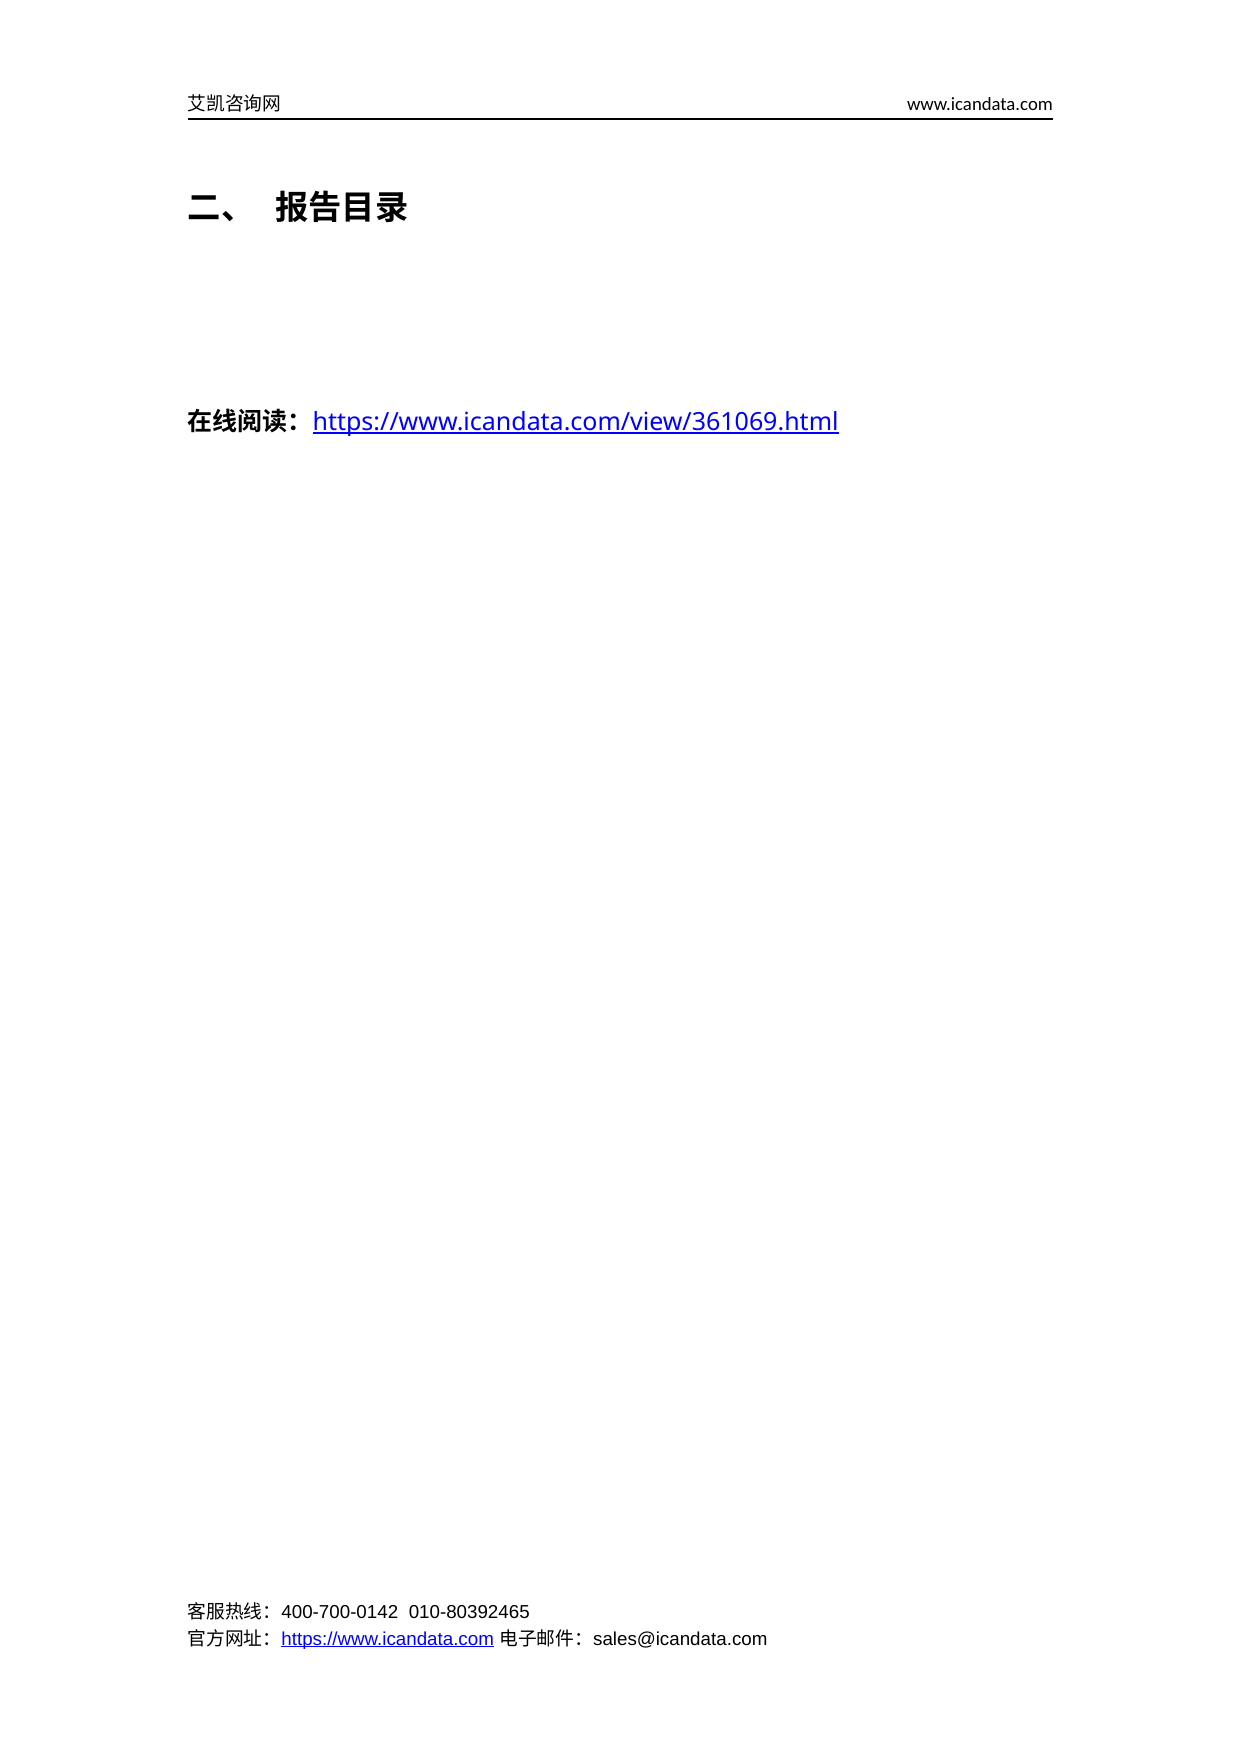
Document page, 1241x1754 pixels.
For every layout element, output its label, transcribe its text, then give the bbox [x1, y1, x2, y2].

subtitle 报告目录 [187, 172, 1053, 237]
text 在线阅读：https://www.icandata.com/view/361069.html [187, 387, 1053, 452]
